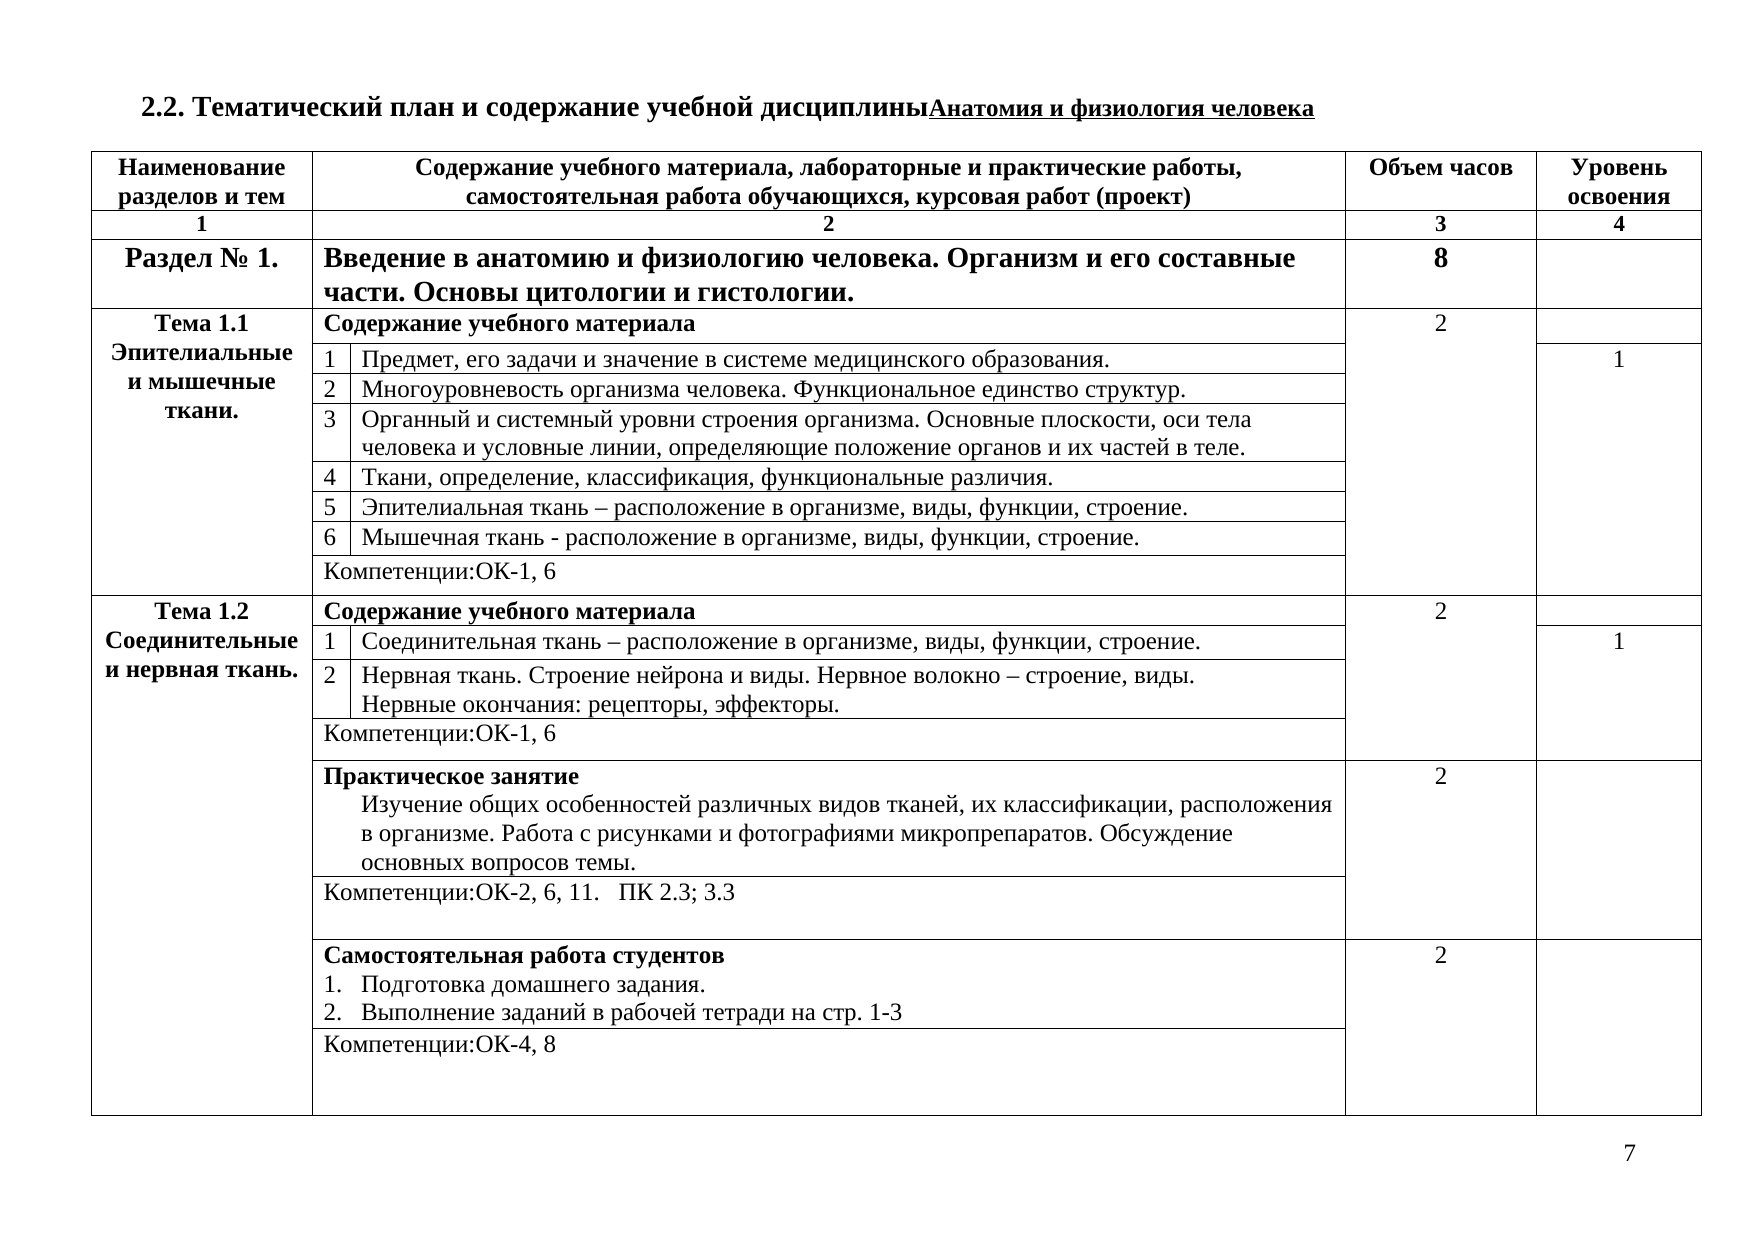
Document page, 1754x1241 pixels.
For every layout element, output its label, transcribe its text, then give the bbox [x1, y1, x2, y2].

table_cell Органный и системный уровни строения организма. Основные плоскости, оси тела человека и условные линии, определяющие положение органов и их частей в теле. [351, 404, 1345, 461]
table_cell Содержание учебного материала [313, 596, 1345, 625]
table_cell 2 [1346, 761, 1536, 939]
table_cell [1537, 940, 1701, 1115]
table_header Наименование разделов и тем [92, 152, 312, 209]
table_cell 6 [313, 522, 350, 555]
table_cell 1 [313, 626, 350, 659]
table_cell Компетенции:ОК-1, 6 [313, 719, 1345, 760]
table_cell Тема 1.2 Соединительные и нервная ткань. [92, 596, 312, 1115]
table_cell [1537, 761, 1701, 939]
table_cell 1 [1537, 344, 1701, 595]
table_cell [1537, 309, 1701, 343]
table_cell Компетенции:ОК-1, 6 [313, 556, 1345, 595]
table_cell Многоуровневость организма человека. Функциональное единство структур. [351, 374, 1345, 403]
table_cell 2 [313, 211, 1345, 239]
table_cell [1537, 240, 1701, 307]
table_cell 2 [1346, 940, 1536, 1115]
table_cell 1 [1537, 626, 1701, 760]
table_cell Соединительная ткань – расположение в организме, виды, функции, строение. [351, 626, 1345, 659]
subtitle 2.2. Тематический план и содержание учебной дисциплиныАнатомия и физиология человека [133, 89, 1636, 122]
table_cell 8 [1346, 240, 1536, 307]
table_header Объем часов [1346, 152, 1536, 209]
table_cell [1537, 596, 1701, 625]
table_cell Мышечная ткань - расположение в организме, виды, функции, строение. [351, 522, 1345, 555]
table_header Содержание учебного материала, лабораторные и практические работы, самостоятельная работа обучающихся, курсовая работ (проект) [313, 152, 1345, 209]
table_cell 4 [313, 462, 350, 491]
table_cell Раздел № 1. [92, 240, 312, 307]
table_cell Введение в анатомию и физиологию человека. Организм и его составные части. Основы цитологии и гистологии. [313, 240, 1345, 307]
table_cell Тема 1.1 Эпителиальные и мышечные ткани. [92, 309, 312, 595]
table_cell 5 [313, 492, 350, 521]
table_header Уровень освоения [1537, 152, 1701, 209]
table_cell 1 [92, 211, 312, 239]
table_cell 2 [1346, 596, 1536, 760]
table_cell 4 [1537, 211, 1701, 239]
table_cell 1 [313, 344, 350, 373]
table_cell Самостоятельная работа студентов Подготовка домашнего задания. Выполнение заданий в рабочей тетради на стр. 1-3 [313, 940, 1345, 1028]
table_cell 2 [313, 660, 350, 717]
table_cell Компетенции:ОК-2, 6, 11. ПК 2.3; 3.3 [313, 877, 1345, 939]
table_cell Эпителиальная ткань – расположение в организме, виды, функции, строение. [351, 492, 1345, 521]
table_cell Нервная ткань. Строение нейрона и виды. Нервное волокно – строение, виды. Нервные окончания: рецепторы, эффекторы. [351, 660, 1345, 717]
table_cell 3 [313, 404, 350, 461]
table_cell Содержание учебного материала [313, 309, 1345, 343]
table_cell Ткани, определение, классификация, функциональные различия. [351, 462, 1345, 491]
table_cell Компетенции:ОК-4, 8 [313, 1029, 1345, 1115]
table_cell 3 [1346, 211, 1536, 239]
table_cell 2 [313, 374, 350, 403]
table_cell Предмет, его задачи и значение в системе медицинского образования. [351, 344, 1345, 373]
table_cell 2 [1346, 309, 1536, 595]
table_cell Практическое занятие Изучение общих особенностей различных видов тканей, их классификации, расположения в организме. Работа с рисунками и фотографиями микропрепаратов. Обсуждение основных вопросов темы. [313, 761, 1345, 876]
